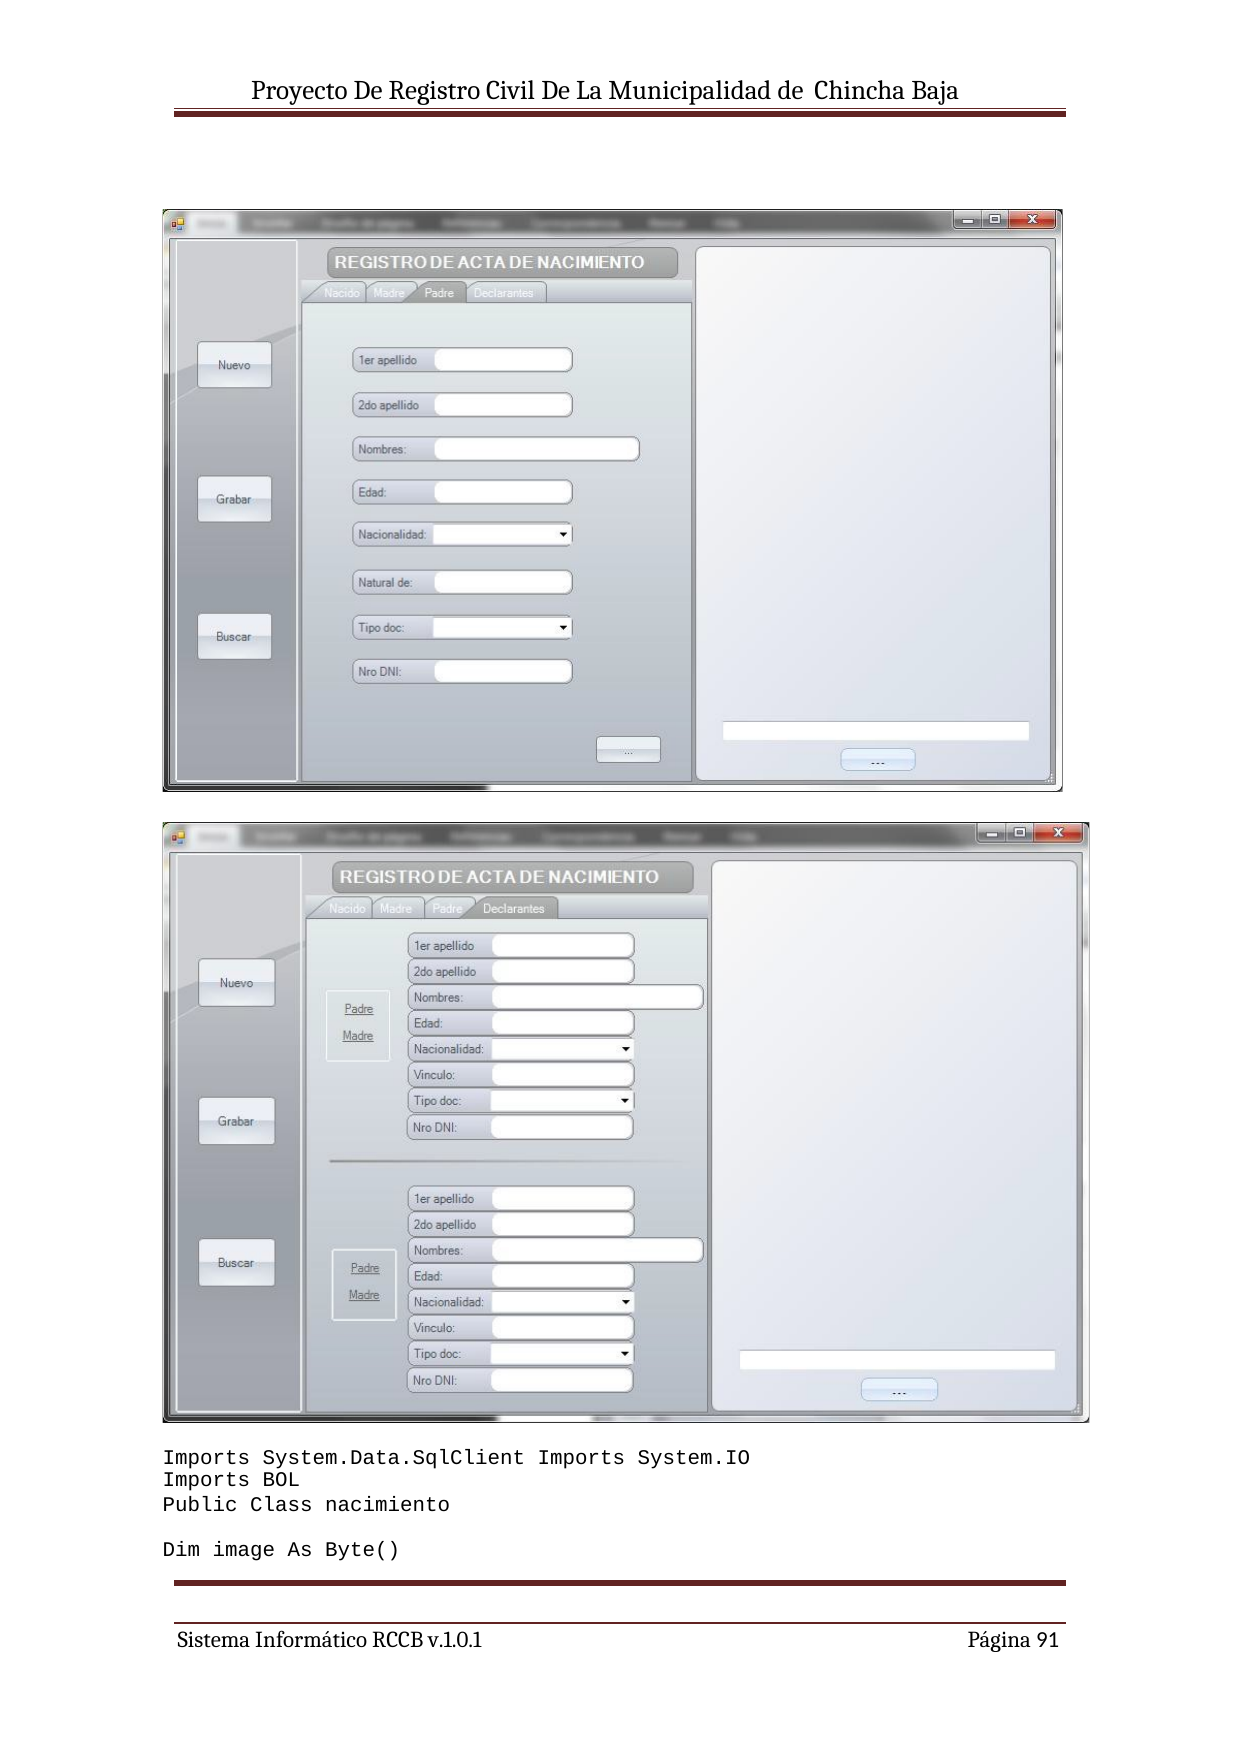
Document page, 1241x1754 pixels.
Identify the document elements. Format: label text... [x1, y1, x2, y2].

text Imports System.Data.SqlClient Imports System.IO [162, 1446, 1113, 1469]
text Public Class nacimiento [162, 1493, 1113, 1516]
picture [162, 209, 1063, 792]
text Dim image As Byte() [162, 1539, 1113, 1563]
picture [162, 822, 1090, 1423]
text Imports BOL [162, 1469, 1113, 1493]
